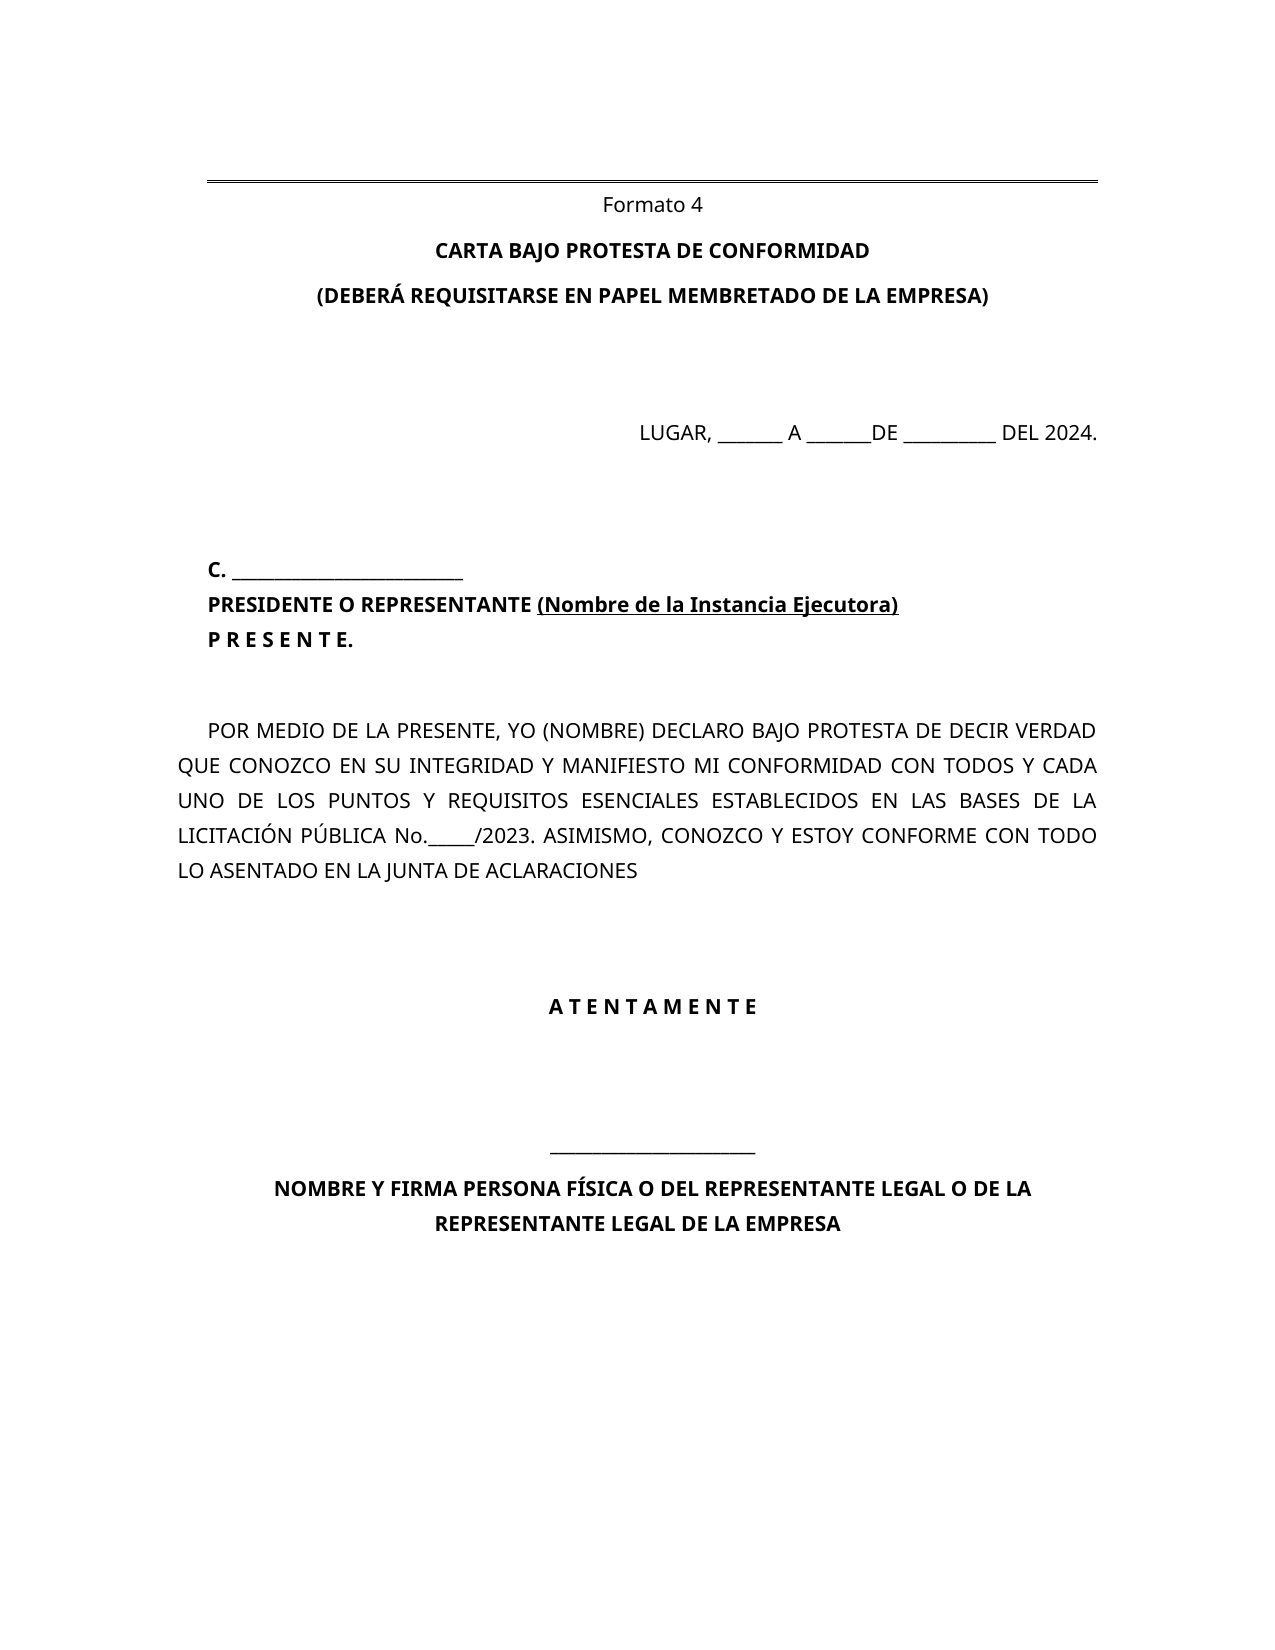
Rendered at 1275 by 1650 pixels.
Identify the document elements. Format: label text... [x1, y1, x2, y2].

text A T E N T A M E N T E [177, 987, 1098, 1022]
text (DEBERÁ REQUISITARSE EN PAPEL MEMBRETADO DE LA EMPRESA) [207, 276, 1098, 311]
text ________________________ [177, 1123, 1098, 1158]
text CARTA BAJO PROTESTA DE CONFORMIDAD [207, 230, 1098, 265]
text NOMBRE Y FIRMA PERSONA FÍSICA O DEL REPRESENTANTE LEGAL O DE LA REPRESENTANTE LEGAL DE LA EMPRESA [177, 1169, 1098, 1239]
text POR MEDIO DE LA PRESENTE, YO (NOMBRE) DECLARO BAJO PROTESTA DE DECIR VERDAD QUE CONOZCO EN SU INTEGRIDAD Y MANIFIESTO MI CONFORMIDAD CON TODOS Y CADA UNO DE LOS PUNTOS Y REQUISITOS ESENCIALES ESTABLECIDOS EN LAS BASES DE LA LICITACIÓN PÚBLICA No._____/2023. ASIMISMO, CONOZCO Y ESTOY CONFORME CON TODO LO ASENTADO EN LA JUNTA DE ACLARACIONES [177, 710, 1098, 885]
text Formato 4 [207, 183, 1098, 220]
text C. ___________________________ [177, 549, 1098, 584]
text LUGAR, _______ A _______DE __________ DEL 2024. [177, 412, 1098, 447]
text PRESIDENTE O REPRESENTANTE (Nombre de la Instancia Ejecutora) [177, 584, 1098, 619]
text P R E S E N T E. [177, 619, 1098, 654]
